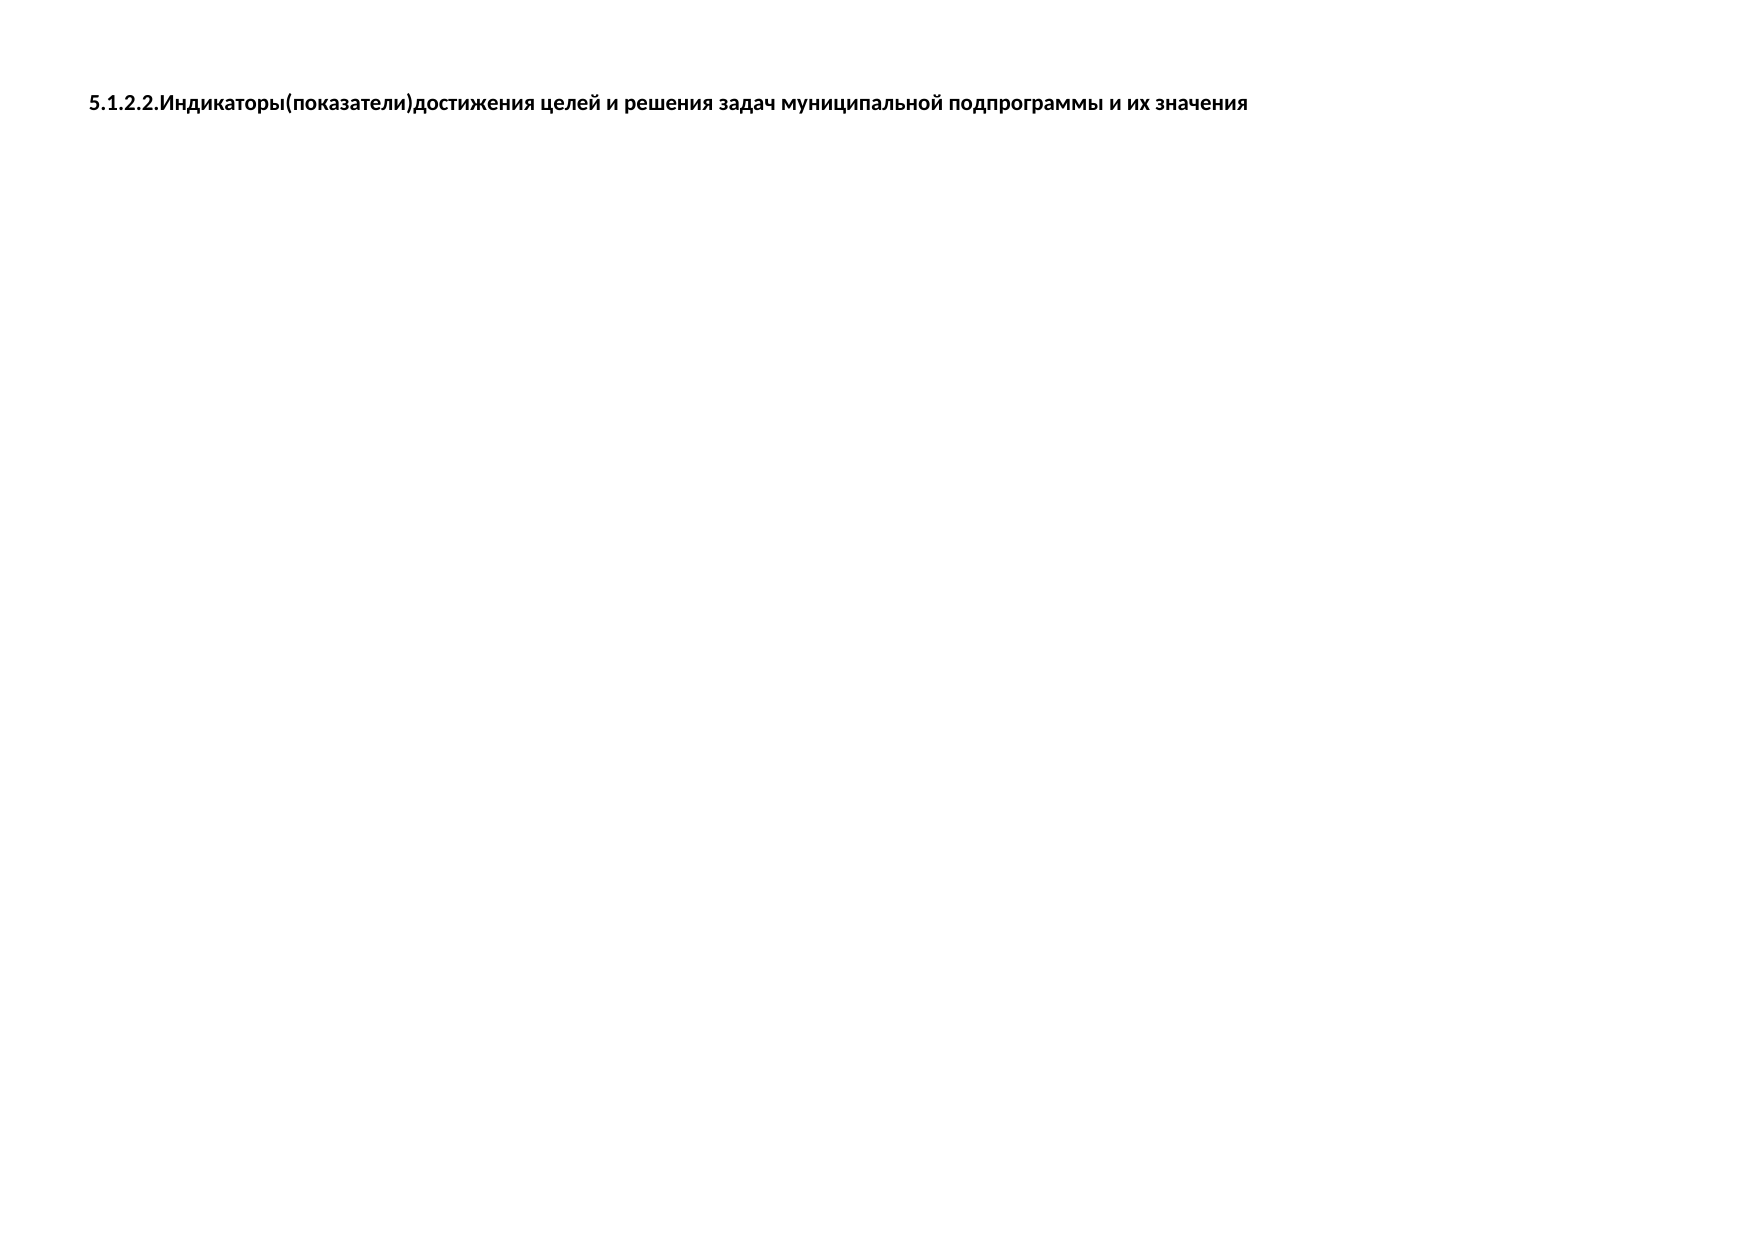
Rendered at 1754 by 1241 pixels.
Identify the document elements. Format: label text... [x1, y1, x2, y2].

text 5.1.2.2.Индикаторы(показатели)достижения целей и решения задач муниципальной подпрограммы и их значения [88, 88, 1636, 117]
